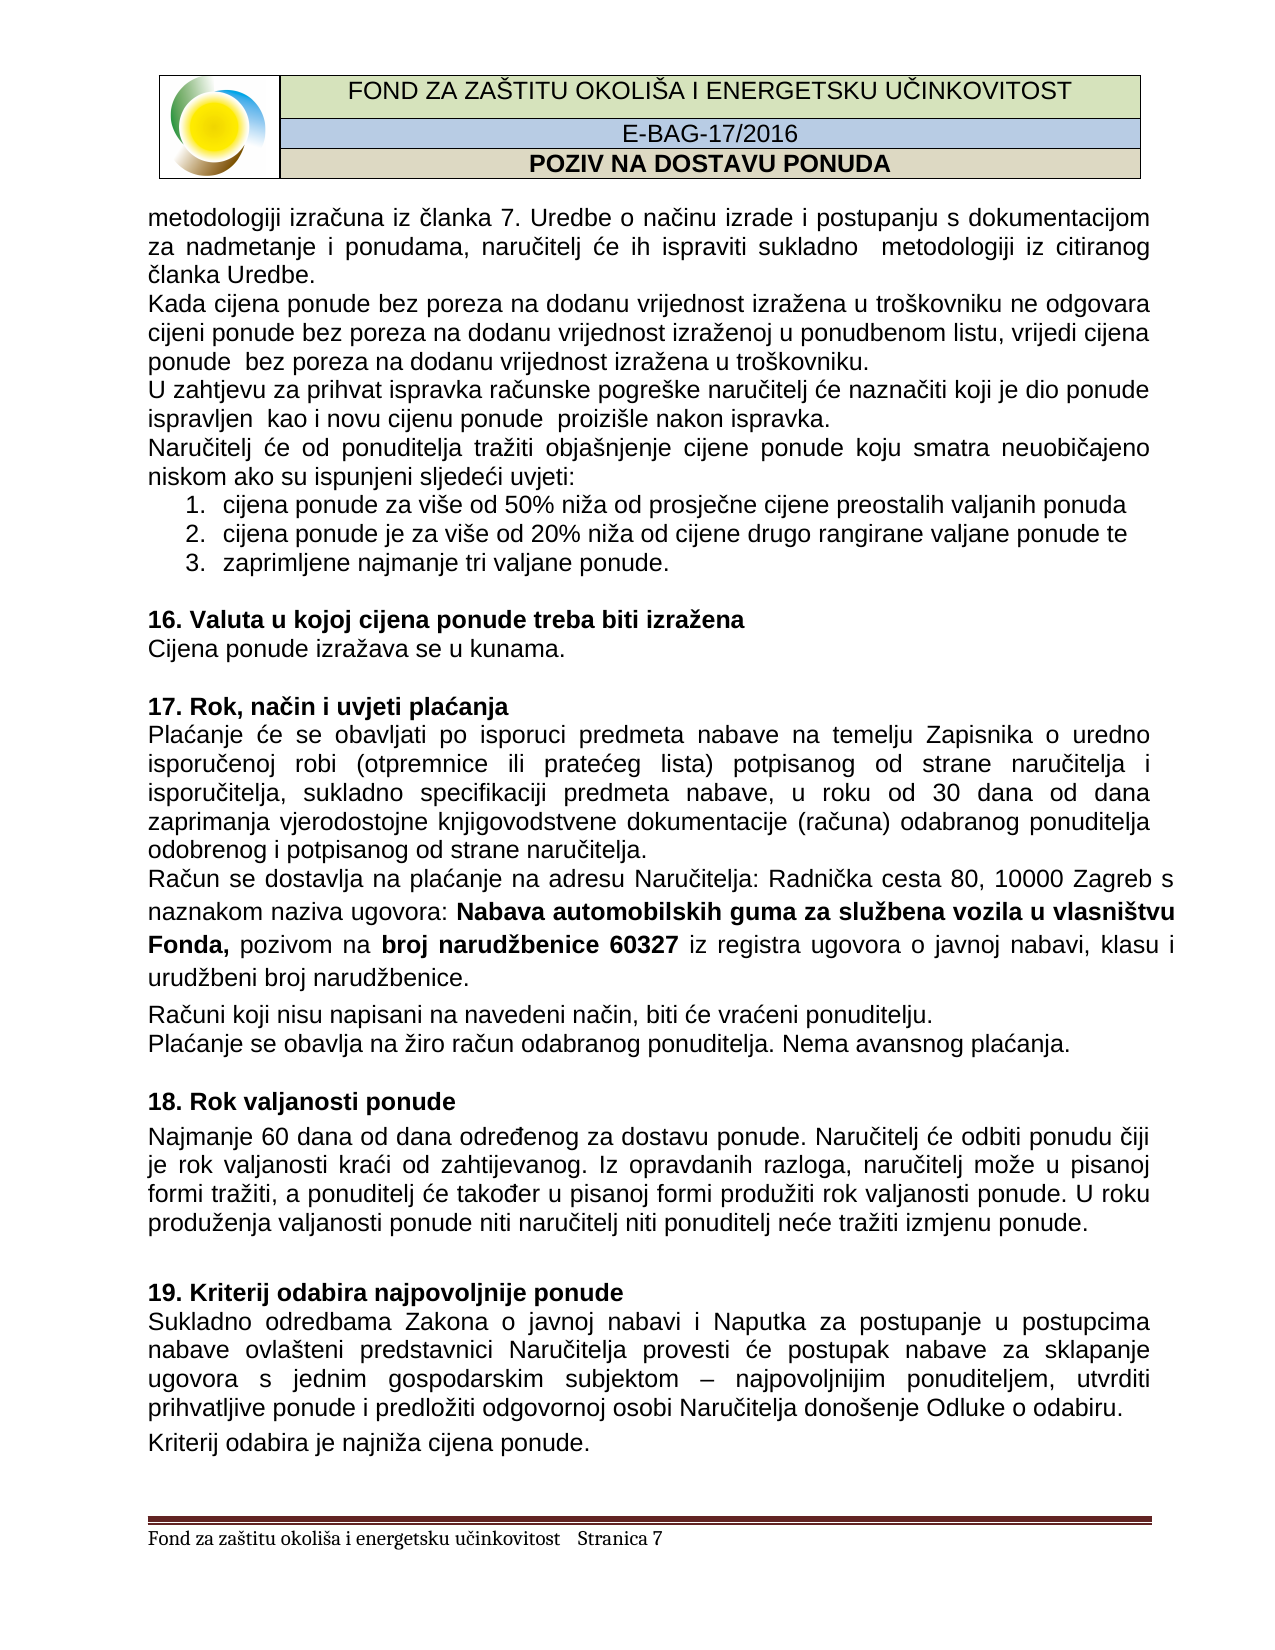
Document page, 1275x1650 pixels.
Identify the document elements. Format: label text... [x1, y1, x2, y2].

text 18. Rok valjanosti ponude [148, 1087, 1152, 1116]
picture [170, 76, 266, 176]
text Kriterij odabira je najniža cijena ponude. [148, 1428, 1152, 1457]
list zaprimljene najmanje tri valjane ponude. [185, 548, 1152, 577]
text 19. Kriterij odabira najpovoljnije ponude [148, 1278, 1152, 1307]
text Kada cijena ponude bez poreza na dodanu vrijednost izražena u troškovniku ne odgovara cijeni ponude bez poreza na dodanu vrijednost izraženoj u ponudbenom listu, vrijedi cijena ponude bez poreza na dodanu vrijednost izražena u troškovniku. [148, 289, 1152, 376]
text Naručitelj će od ponuditelja tražiti objašnjenje cijene ponude koju smatra neuobičajeno niskom ako su ispunjeni sljedeći uvjeti: [148, 433, 1152, 491]
text Računi koji nisu napisani na navedeni način, biti će vraćeni ponuditelju. [148, 1001, 1152, 1029]
text U zahtjevu za prihvat ispravka računske pogreške naručitelj će naznačiti koji je dio ponude ispravljen kao i novu cijenu ponude proizišle nakon ispravka. [148, 376, 1152, 433]
text Najmanje 60 dana od dana određenog za dostavu ponude. Naručitelj će odbiti ponudu čiji je rok valjanosti kraći od zahtijevanog. Iz opravdanih razloga, naručitelj može u pisanoj formi tražiti, a ponuditelj će također u pisanoj formi produžiti rok valjanosti ponude. U roku produženja valjanosti ponude niti naručitelj niti ponuditelj neće tražiti izmjenu ponude. [148, 1122, 1152, 1237]
text Plaćanje se obavlja na žiro račun odabranog ponuditelja. Nema avansnog plaćanja. [148, 1029, 1152, 1058]
list cijena ponude je za više od 20% niža od cijene drugo rangirane valjane ponude te [185, 519, 1152, 548]
text 16. Valuta u kojoj cijena ponude treba biti izražena [148, 606, 1152, 634]
text Račun se dostavlja na plaćanje na adresu Naručitelja: Radnička cesta 80, 10000 Zagreb s naznakom naziva ugovora: Nabava automobilskih guma za službena vozila u vlasništvu Fonda, pozivom na broj narudžbenice 60327 iz registra ugovora o javnoj nabavi, klasu i urudžbeni broj narudžbenice. [148, 864, 1176, 992]
list cijena ponude za više od 50% niža od prosječne cijene preostalih valjanih ponuda [185, 491, 1152, 519]
text Cijena ponude izražava se u kunama. [148, 634, 1152, 663]
text Sukladno odredbama Zakona o javnoj nabavi i Naputka za postupanje u postupcima nabave ovlašteni predstavnici Naručitelja provesti će postupak nabave za sklapanje ugovora s jednim gospodarskim subjektom – najpovoljnijim ponuditeljem, utvrditi prihvatljive ponude i predložiti odgovornoj osobi Naručitelja donošenje Odluke o odabiru. [148, 1307, 1152, 1422]
text Plaćanje će se obavljati po isporuci predmeta nabave na temelju Zapisnika o uredno isporučenoj robi (otpremnice ili pratećeg lista) potpisanog od strane naručitelja i isporučitelja, sukladno specifikaciji predmeta nabave, u roku od 30 dana od dana zaprimanja vjerodostojne knjigovodstvene dokumentacije (računa) odabranog ponuditelja odobrenog i potpisanog od strane naručitelja. [148, 721, 1152, 864]
text 17. Rok, način i uvjeti plaćanja [148, 692, 1152, 721]
